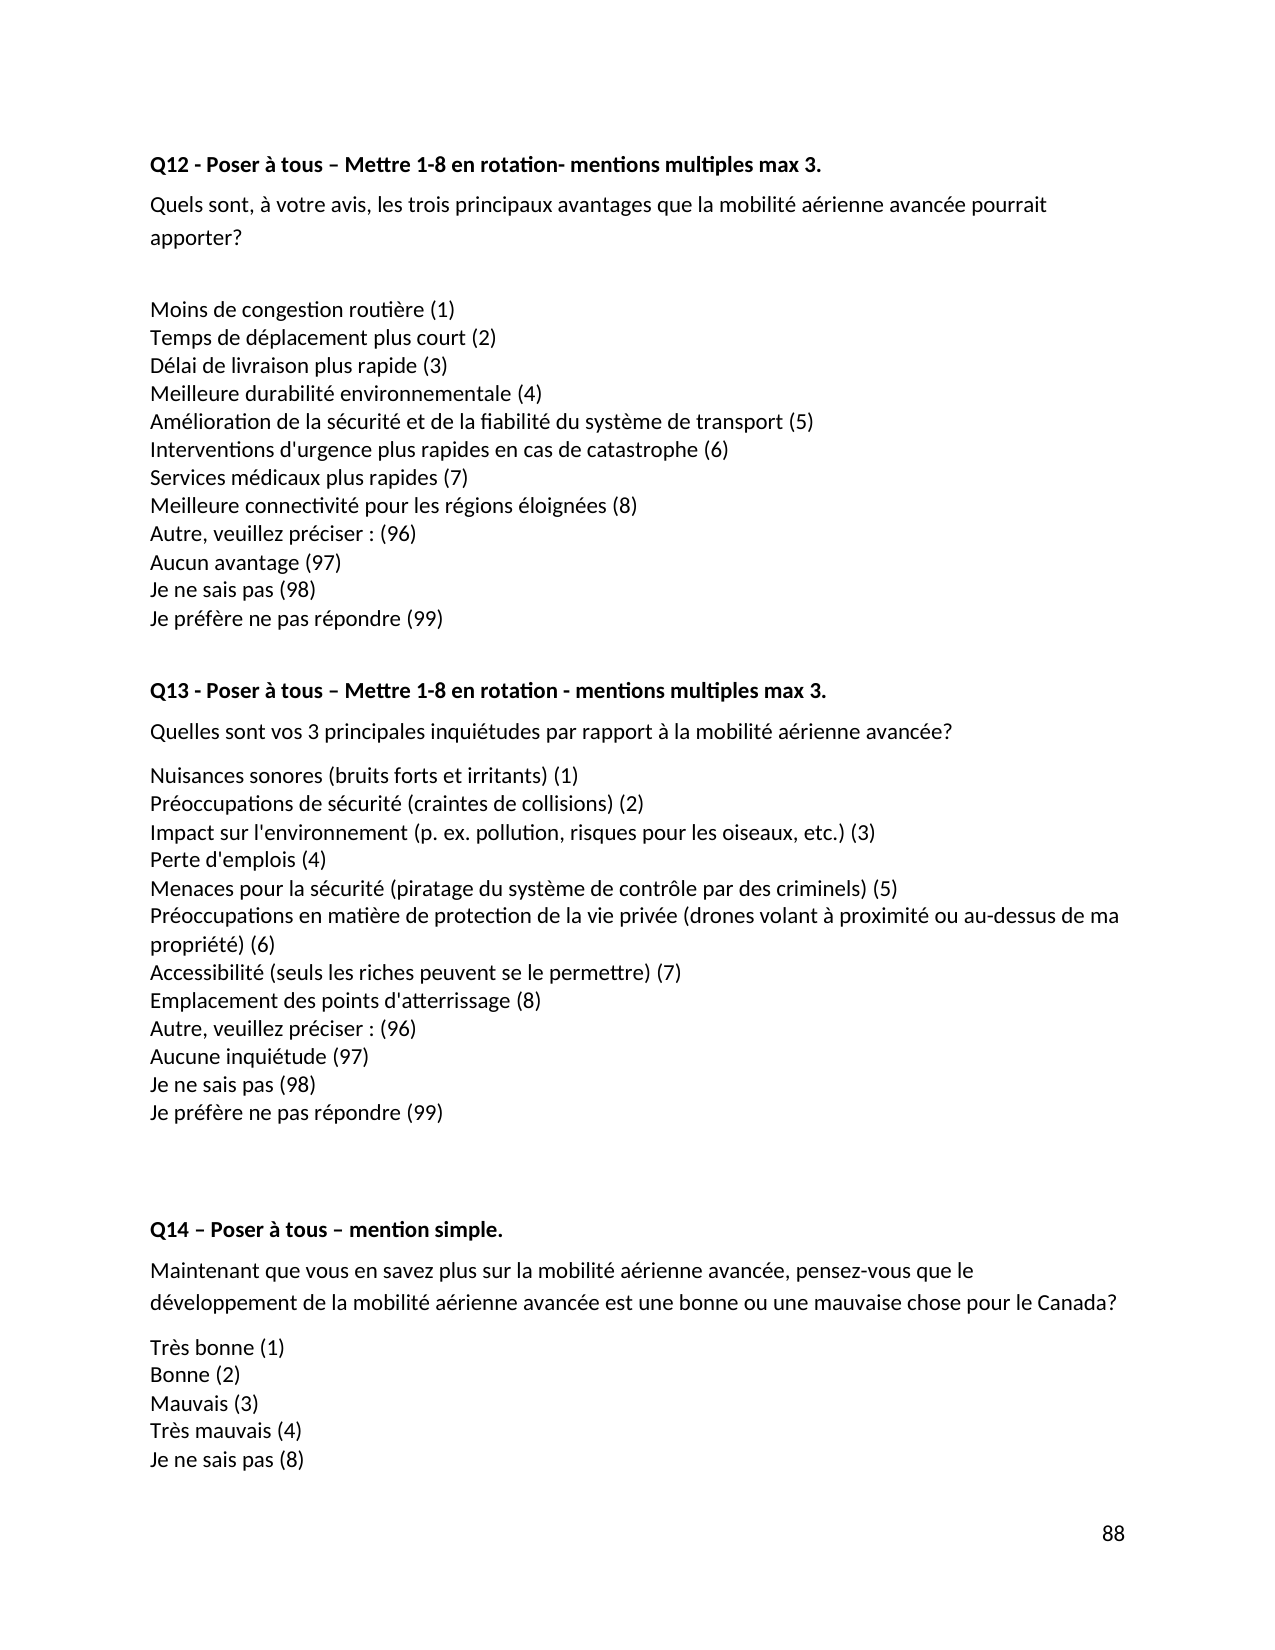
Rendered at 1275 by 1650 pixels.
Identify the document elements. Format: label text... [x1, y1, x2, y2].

text Temps de déplacement plus court (2) [150, 323, 1125, 351]
text Meilleure connectivité pour les régions éloignées (8) [150, 492, 1125, 519]
text Quels sont, à votre avis, les trois principaux avantages que la mobilité aérienne avancée pourrait apporter? [150, 191, 1125, 251]
text Je préfère ne pas répondre (99) [150, 1098, 1125, 1126]
text Je ne sais pas (8) [150, 1445, 1125, 1473]
text Je ne sais pas (98) [150, 1070, 1125, 1098]
text Meilleure durabilité environnementale (4) [150, 379, 1125, 407]
text Interventions d'urgence plus rapides en cas de catastrophe (6) [150, 436, 1125, 463]
text Je ne sais pas (98) [150, 576, 1125, 604]
text Emplacement des points d'atterrissage (8) [150, 986, 1125, 1014]
text Préoccupations en matière de protection de la vie privée (drones volant à proximité ou au-dessus de ma propriété) (6) [150, 902, 1125, 958]
text Délai de livraison plus rapide (3) [150, 351, 1125, 379]
text Mauvais (3) [150, 1389, 1125, 1417]
text Amélioration de la sécurité et de la fiabilité du système de transport (5) [150, 407, 1125, 436]
text Perte d'emplois (4) [150, 846, 1125, 874]
text Autre, veuillez préciser : (96) [150, 1014, 1125, 1042]
text Aucune inquiétude (97) [150, 1042, 1125, 1070]
text Très bonne (1) [150, 1333, 1125, 1361]
text Quelles sont vos 3 principales inquiétudes par rapport à la mobilité aérienne avancée? [150, 717, 1125, 745]
text Je préfère ne pas répondre (99) [150, 604, 1125, 632]
text Aucun avantage (97) [150, 548, 1125, 576]
text Impact sur l'environnement (p. ex. pollution, risques pour les oiseaux, etc.) (3) [150, 818, 1125, 846]
text Très mauvais (4) [150, 1417, 1125, 1445]
text Nuisances sonores (bruits forts et irritants) (1) [150, 762, 1125, 789]
text Autre, veuillez préciser : (96) [150, 519, 1125, 548]
text Moins de congestion routière (1) [150, 295, 1125, 323]
text Maintenant que vous en savez plus sur la mobilité aérienne avancée, pensez-vous que le développement de la mobilité aérienne avancée est une bonne ou une mauvaise chose pour le Canada? [150, 1256, 1125, 1316]
text Q12 - Poser à tous – Mettre 1-8 en rotation- mentions multiples max 3. [150, 150, 1125, 178]
text Q14 – Poser à tous – mention simple. [150, 1215, 1125, 1243]
text Q13 - Poser à tous – Mettre 1-8 en rotation - mentions multiples max 3. [150, 676, 1125, 704]
text Services médicaux plus rapides (7) [150, 463, 1125, 492]
text Bonne (2) [150, 1361, 1125, 1389]
text Accessibilité (seuls les riches peuvent se le permettre) (7) [150, 958, 1125, 986]
text Préoccupations de sécurité (craintes de collisions) (2) [150, 789, 1125, 818]
text Menaces pour la sécurité (piratage du système de contrôle par des criminels) (5) [150, 874, 1125, 902]
